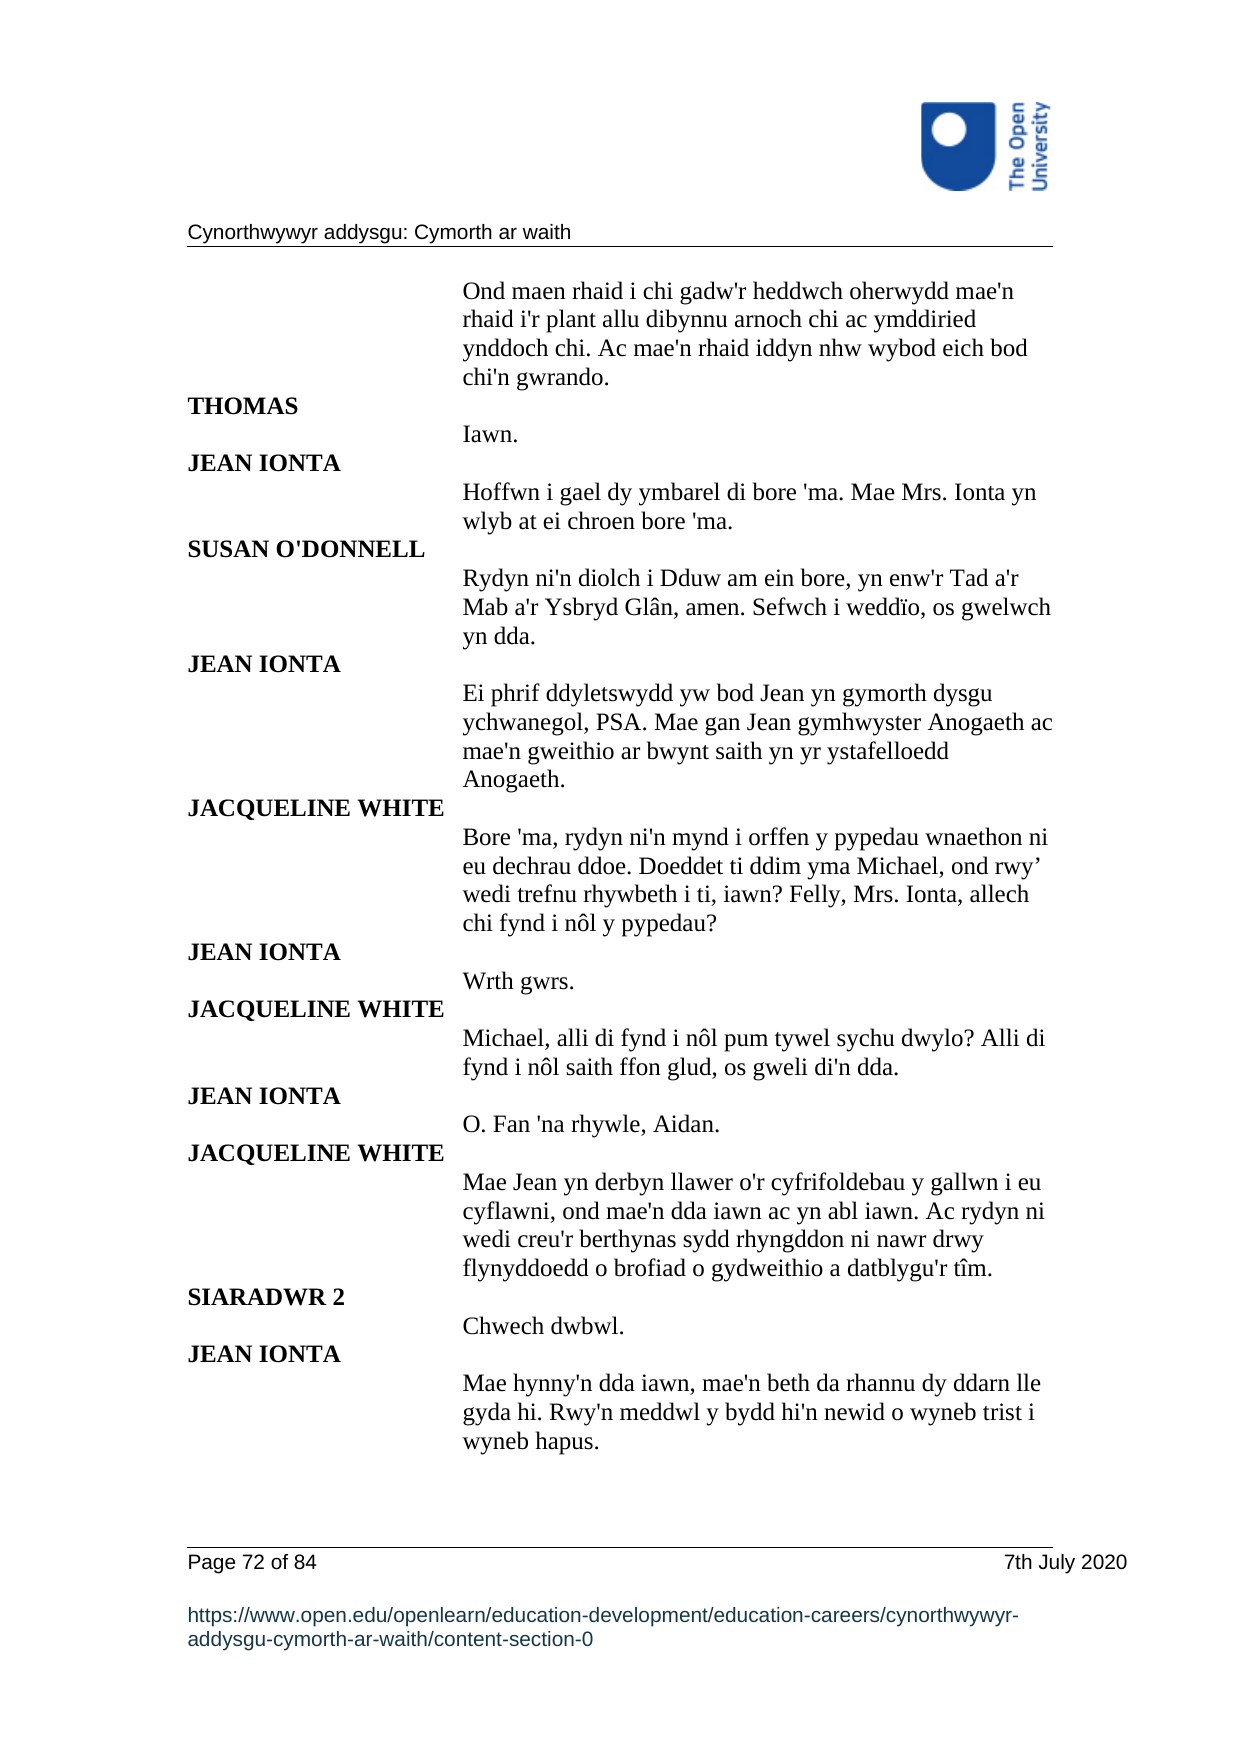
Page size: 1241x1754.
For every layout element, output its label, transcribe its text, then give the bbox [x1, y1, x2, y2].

text Bore 'ma, rydyn ni'n mynd i orffen y pypedau wnaethon ni eu dechrau ddoe. Doeddet ti ddim yma Michael, ond rwy’ wedi trefnu rhywbeth i ti, iawn? Felly, Mrs. Ionta, allech chi fynd i nôl y pypedau? [462, 822, 1053, 937]
text Ei phrif ddyletswydd yw bod Jean yn gymorth dysgu ychwanegol, PSA. Mae gan Jean gymhwyster Anogaeth ac mae'n gweithio ar bwynt saith yn yr ystafelloedd Anogaeth. [462, 678, 1053, 793]
text JEAN IONTA [187, 448, 1053, 477]
text THOMAS [187, 391, 1053, 419]
text JEAN IONTA [187, 649, 1053, 678]
text JEAN IONTA [187, 937, 1053, 966]
text JEAN IONTA [187, 1339, 1053, 1368]
text O. Fan 'na rhywle, Aidan. [462, 1109, 1053, 1138]
text Michael, alli di fynd i nôl pum tywel sychu dwylo? Alli di fynd i nôl saith ffon glud, os gweli di'n dda. [462, 1023, 1053, 1081]
text Wrth gwrs. [462, 966, 1053, 994]
picture [921, 102, 1052, 191]
text Chwech dwbwl. [462, 1311, 1053, 1339]
text JEAN IONTA [187, 1081, 1053, 1109]
text Mae hynny'n dda iawn, mae'n beth da rhannu dy ddarn lle gyda hi. Rwy'n meddwl y bydd hi'n newid o wyneb trist i wyneb hapus. [462, 1368, 1053, 1454]
text Iawn. [462, 419, 1053, 448]
text Mae Jean yn derbyn llawer o'r cyfrifoldebau y gallwn i eu cyflawni, ond mae'n dda iawn ac yn abl iawn. Ac rydyn ni wedi creu'r berthynas sydd rhyngddon ni nawr drwy flynyddoedd o brofiad o gydweithio a datblygu'r tîm. [462, 1167, 1053, 1282]
text JACQUELINE WHITE [187, 994, 1053, 1023]
text Rydyn ni'n diolch i Dduw am ein bore, yn enw'r Tad a'r Mab a'r Ysbryd Glân, amen. Sefwch i weddïo, os gwelwch yn dda. [462, 563, 1053, 649]
text Hoffwn i gael dy ymbarel di bore 'ma. Mae Mrs. Ionta yn wlyb at ei chroen bore 'ma. [462, 477, 1053, 534]
text JACQUELINE WHITE [187, 793, 1053, 822]
text SUSAN O'DONNELL [187, 534, 1053, 563]
text SIARADWR 2 [187, 1282, 1053, 1311]
text JACQUELINE WHITE [187, 1138, 1053, 1167]
